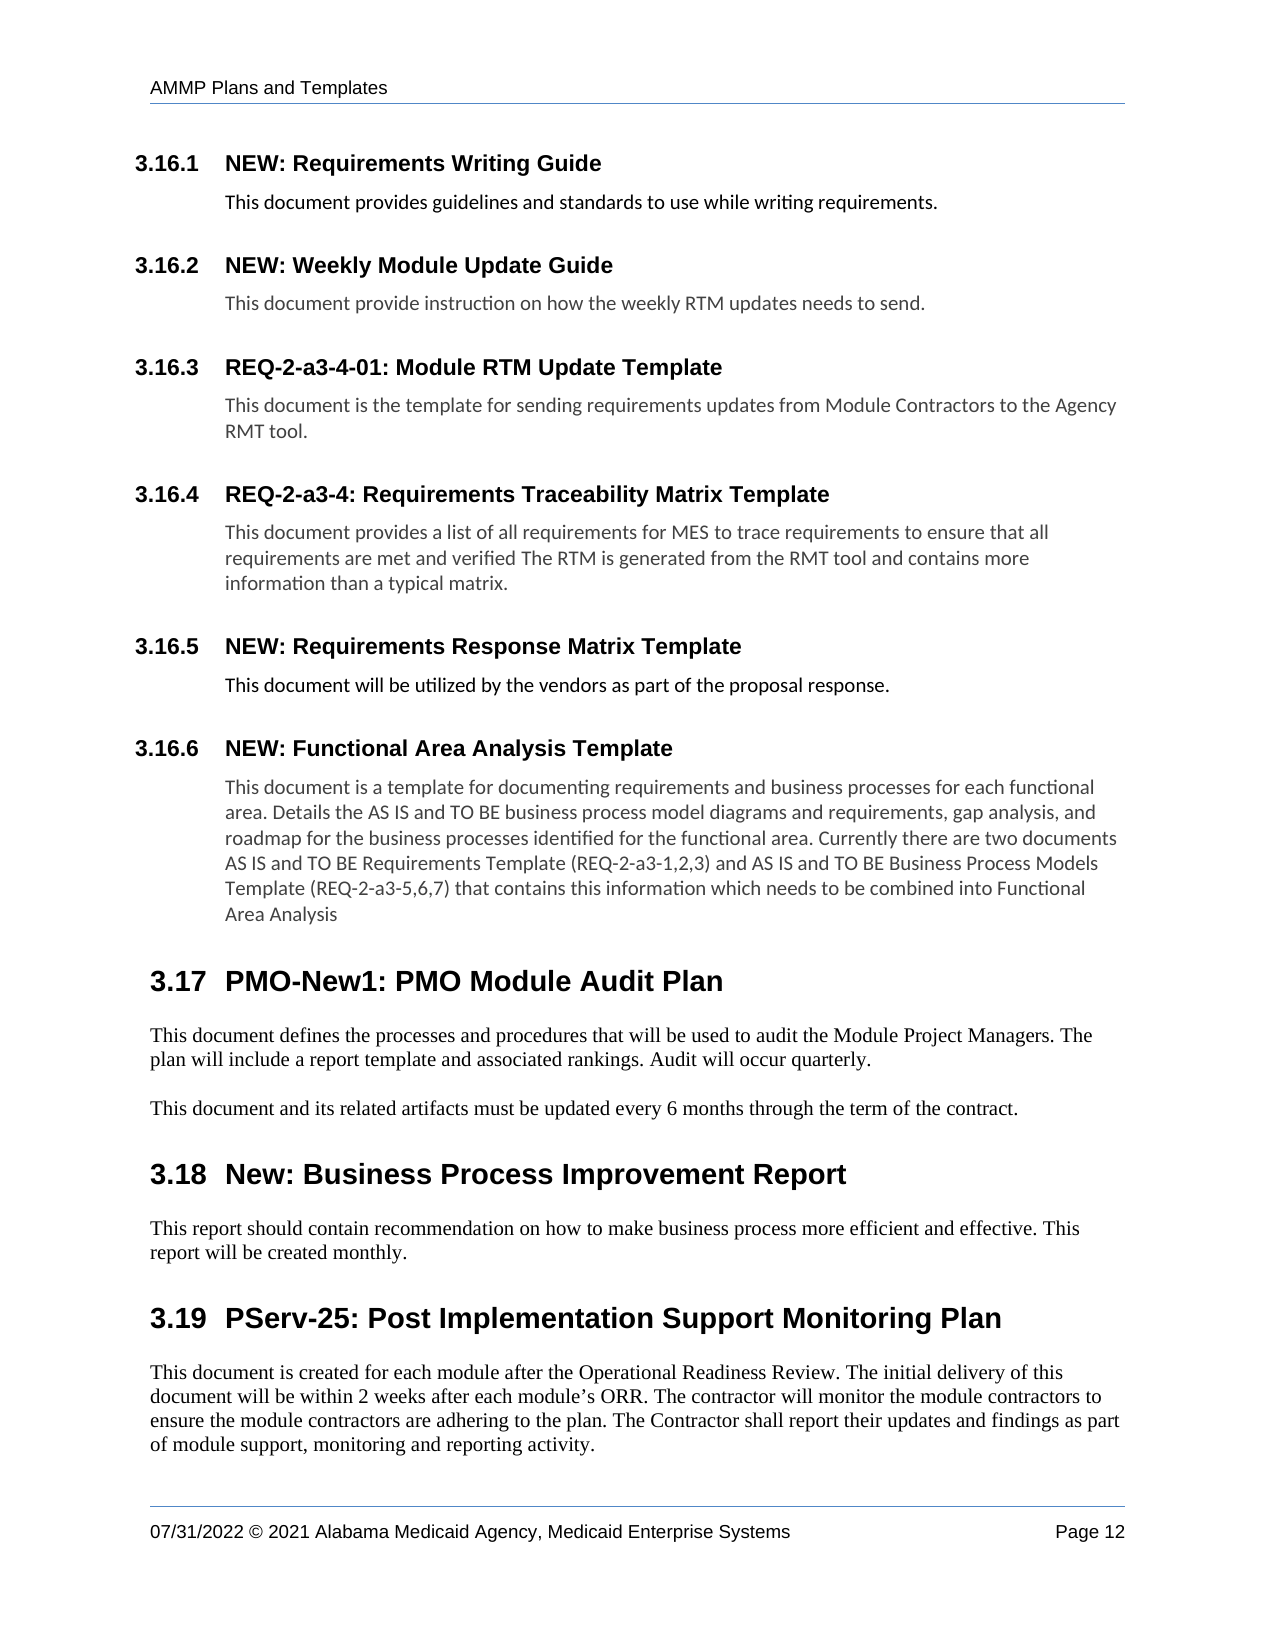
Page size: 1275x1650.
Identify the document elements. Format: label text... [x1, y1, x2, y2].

subtitle PServ-25: Post Implementation Support Monitoring Plan [150, 1301, 1125, 1335]
text This document and its related artifacts must be updated every 6 months through the term of the contract. [150, 1096, 1125, 1120]
subtitle NEW: Requirements Writing Guide [135, 150, 1125, 176]
subtitle NEW: Requirements Response Matrix Template [135, 633, 1125, 660]
subtitle PMO-New1: PMO Module Audit Plan [150, 964, 1125, 997]
list This document provides a list of all requirements for MES to trace requirements to ensure that all requirements are met and verified The RTM is generated from the RMT tool and contains more information than a typical matrix. [225, 519, 1125, 596]
text This document is created for each module after the Operational Readiness Review. The initial delivery of this document will be within 2 weeks after each module’s ORR. The contractor will monitor the module contractors to ensure the module contractors are adhering to the plan. The Contractor shall report their updates and findings as part of module support, monitoring and reporting activity. [150, 1360, 1125, 1456]
text This report should contain recommendation on how to make business process more efficient and effective. This report will be created monthly. [150, 1216, 1125, 1264]
subtitle NEW: Functional Area Analysis Template [135, 735, 1125, 761]
subtitle REQ-2-a3-4: Requirements Traceability Matrix Template [135, 481, 1125, 507]
subtitle REQ-2-a3-4-01: Module RTM Update Template [135, 353, 1125, 380]
subtitle New: Business Process Improvement Report [150, 1157, 1125, 1191]
list This document provide instruction on how the weekly RTM updates needs to send. [225, 291, 1125, 316]
list This document is the template for sending requirements updates from Module Contractors to the Agency RMT tool. [225, 392, 1125, 443]
list This document will be utilized by the vendors as part of the proposal response. [225, 672, 1125, 698]
list This document is a template for documenting requirements and business processes for each functional area. Details the AS IS and TO BE business process model diagrams and requirements, gap analysis, and roadmap for the business processes identified for the functional area. Currently there are two documents AS IS and TO BE Requirements Template (REQ-2-a3-1,2,3) and AS IS and TO BE Business Process Models Template (REQ-2-a3-5,6,7) that contains this information which needs to be combined into Functional Area Analysis [225, 774, 1125, 926]
subtitle NEW: Weekly Module Update Guide [135, 252, 1125, 278]
list This document provides guidelines and standards to use while writing requirements. [225, 189, 1125, 214]
text This document defines the processes and procedures that will be used to audit the Module Project Managers. The plan will include a report template and associated rankings. Audit will occur quarterly. [150, 1022, 1125, 1071]
